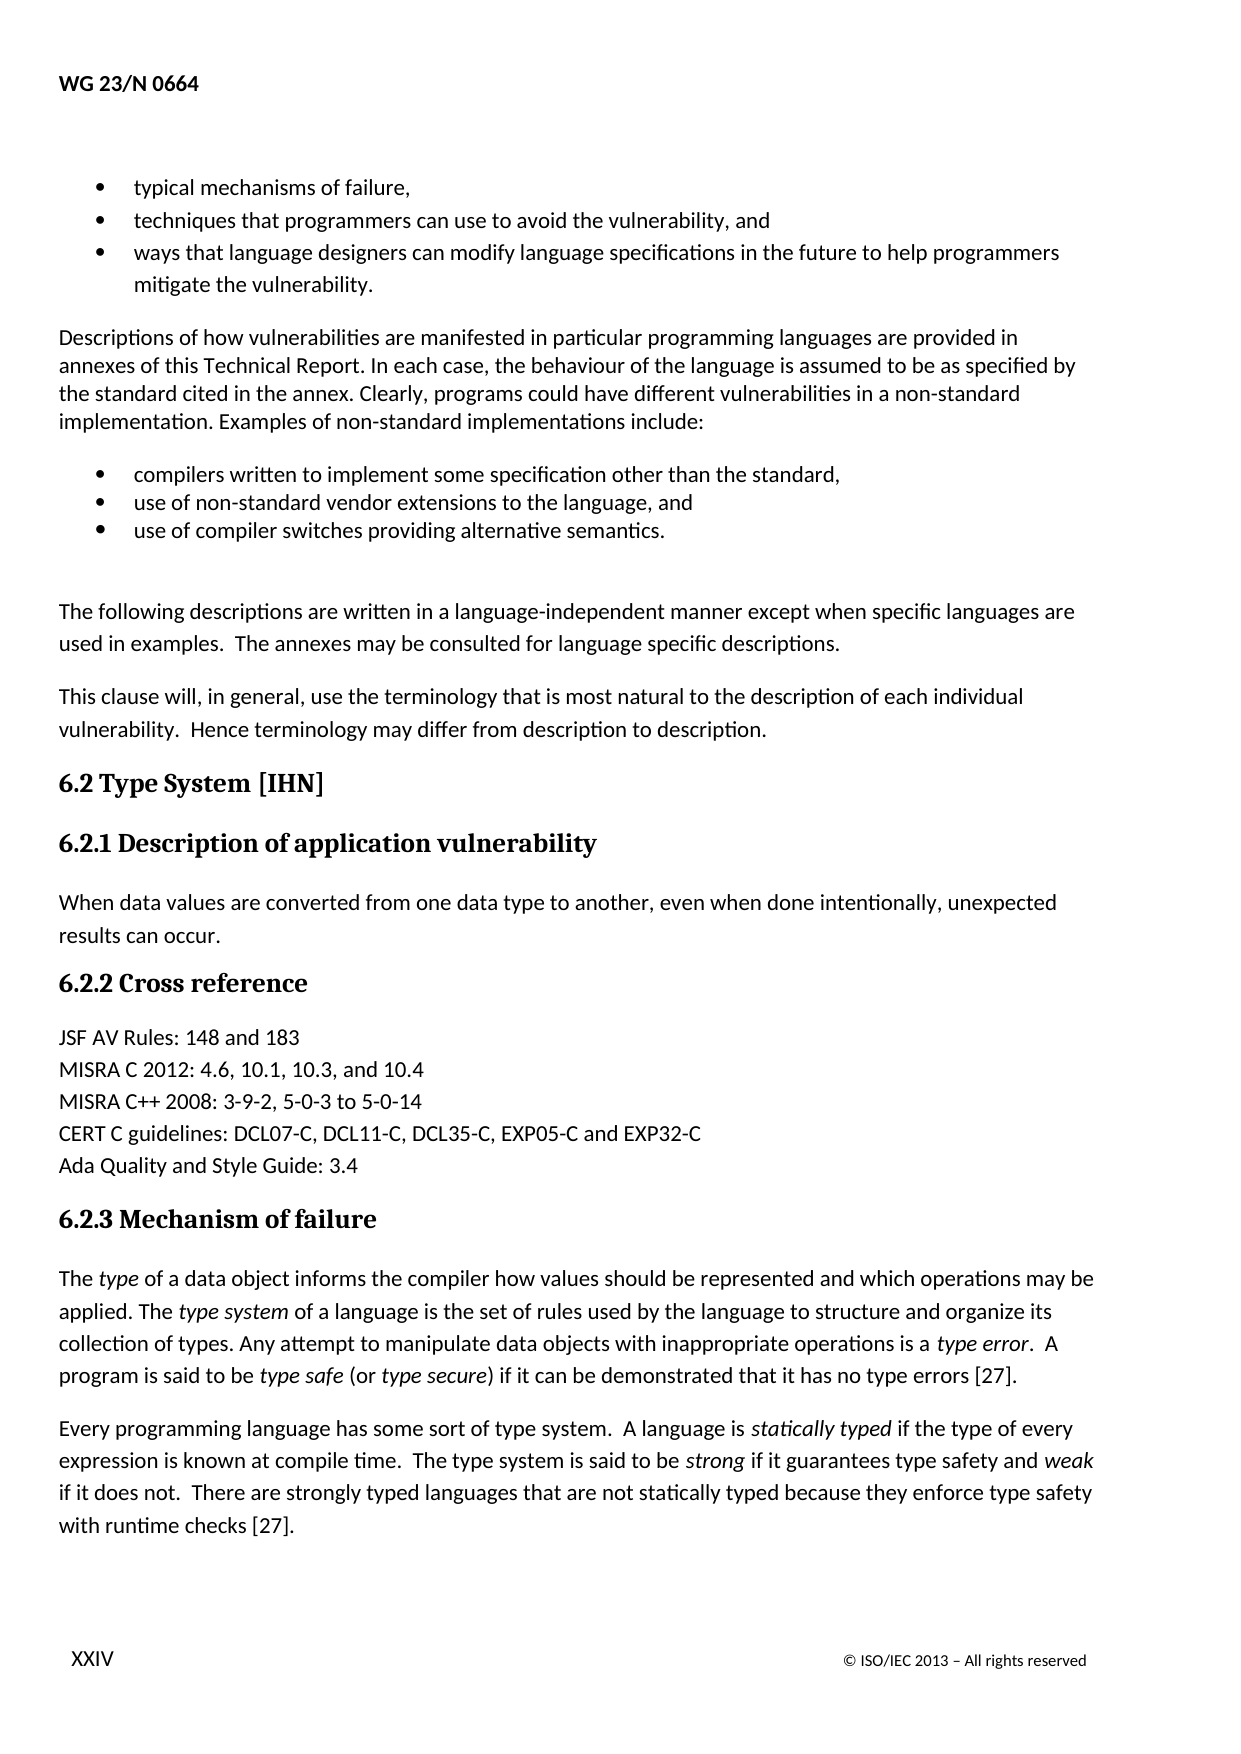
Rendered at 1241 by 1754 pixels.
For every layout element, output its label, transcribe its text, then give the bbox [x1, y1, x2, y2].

text MISRA C++ 2008: 3-9-2, 5-0-3 to 5-0-14 [58, 1087, 1099, 1115]
text Ada Quality and Style Guide: 3.4 [58, 1151, 1099, 1179]
text CERT C guidelines: DCL07-C, DCL11-C, DCL35-C, EXP05-C and EXP32-C [58, 1119, 1099, 1147]
list techniques that programmers can use to avoid the vulnerability, and [96, 206, 1099, 234]
subtitle 6.2.1 Description of application vulnerability [58, 828, 1099, 859]
list ways that language designers can modify language specifications in the future to help programmers mitigate the vulnerability. [96, 238, 1099, 298]
text Every programming language has some sort of type system. A language is statically typed if the type of every expression is known at compile time. The type system is said to be strong if it guarantees type safety and weak if it does not. There are strongly typed languages that are not statically typed because they enforce type safety with runtime checks [27]. [58, 1414, 1099, 1539]
text Descriptions of how vulnerabilities are manifested in particular programming languages are provided in annexes of this Technical Report. In each case, the behaviour of the language is assumed to be as specified by the standard cited in the annex. Clearly, programs could have different vulnerabilities in a non-standard implementation. Examples of non-standard implementations include: [58, 323, 1099, 435]
list compilers written to implement some specification other than the standard, [96, 460, 1099, 488]
list typical mechanisms of failure, [96, 173, 1099, 202]
list use of non-standard vendor extensions to the language, and [96, 488, 1099, 516]
subtitle 6.2 Type System [IHN] [58, 768, 1099, 799]
subtitle 6.2.2 Cross reference [58, 974, 1099, 998]
text The type of a data object informs the compiler how values should be represented and which operations may be applied. The type system of a language is the set of rules used by the language to structure and organize its collection of types. Any attempt to manipulate data objects with inappropriate operations is a type error. A program is said to be type safe (or type secure) if it can be demonstrated that it has no type errors [27]. [58, 1264, 1099, 1389]
text When data values are converted from one data type to another, even when done intentionally, unexpected results can occur. [58, 888, 1099, 949]
text The following descriptions are written in a language-independent manner except when specific languages are used in examples. The annexes may be consulted for language specific descriptions. [58, 597, 1099, 657]
text JSF AV Rules: 148 and 183 MISRA C 2012: 4.6, 10.1, 10.3, and 10.4 [58, 1023, 1099, 1083]
list use of compiler switches providing alternative semantics. [96, 516, 1099, 544]
text This clause will, in general, use the terminology that is most natural to the description of each individual vulnerability. Hence terminology may differ from description to description. [58, 682, 1099, 743]
subtitle 6.2.3 Mechanism of failure [58, 1204, 1099, 1236]
